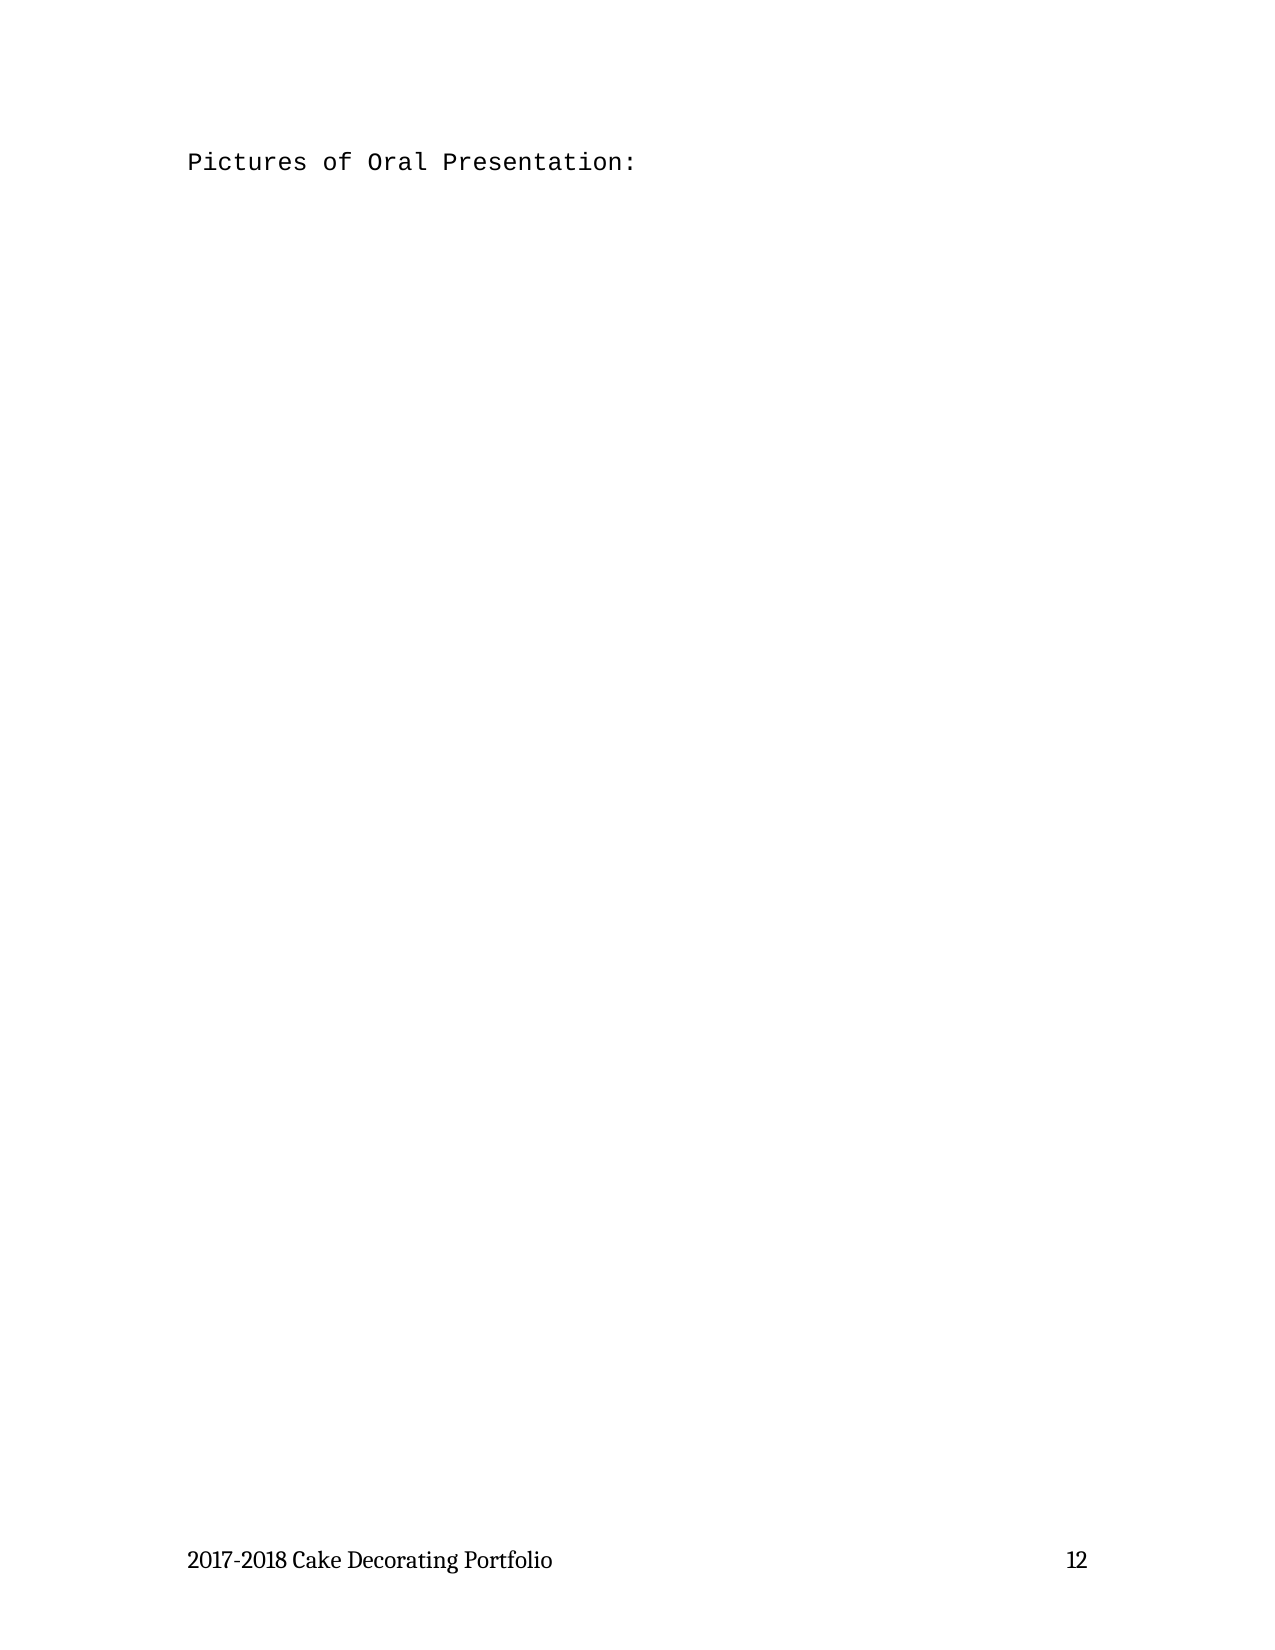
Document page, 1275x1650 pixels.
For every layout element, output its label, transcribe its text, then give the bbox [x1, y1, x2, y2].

text Pictures of Oral Presentation: [187, 150, 1087, 178]
